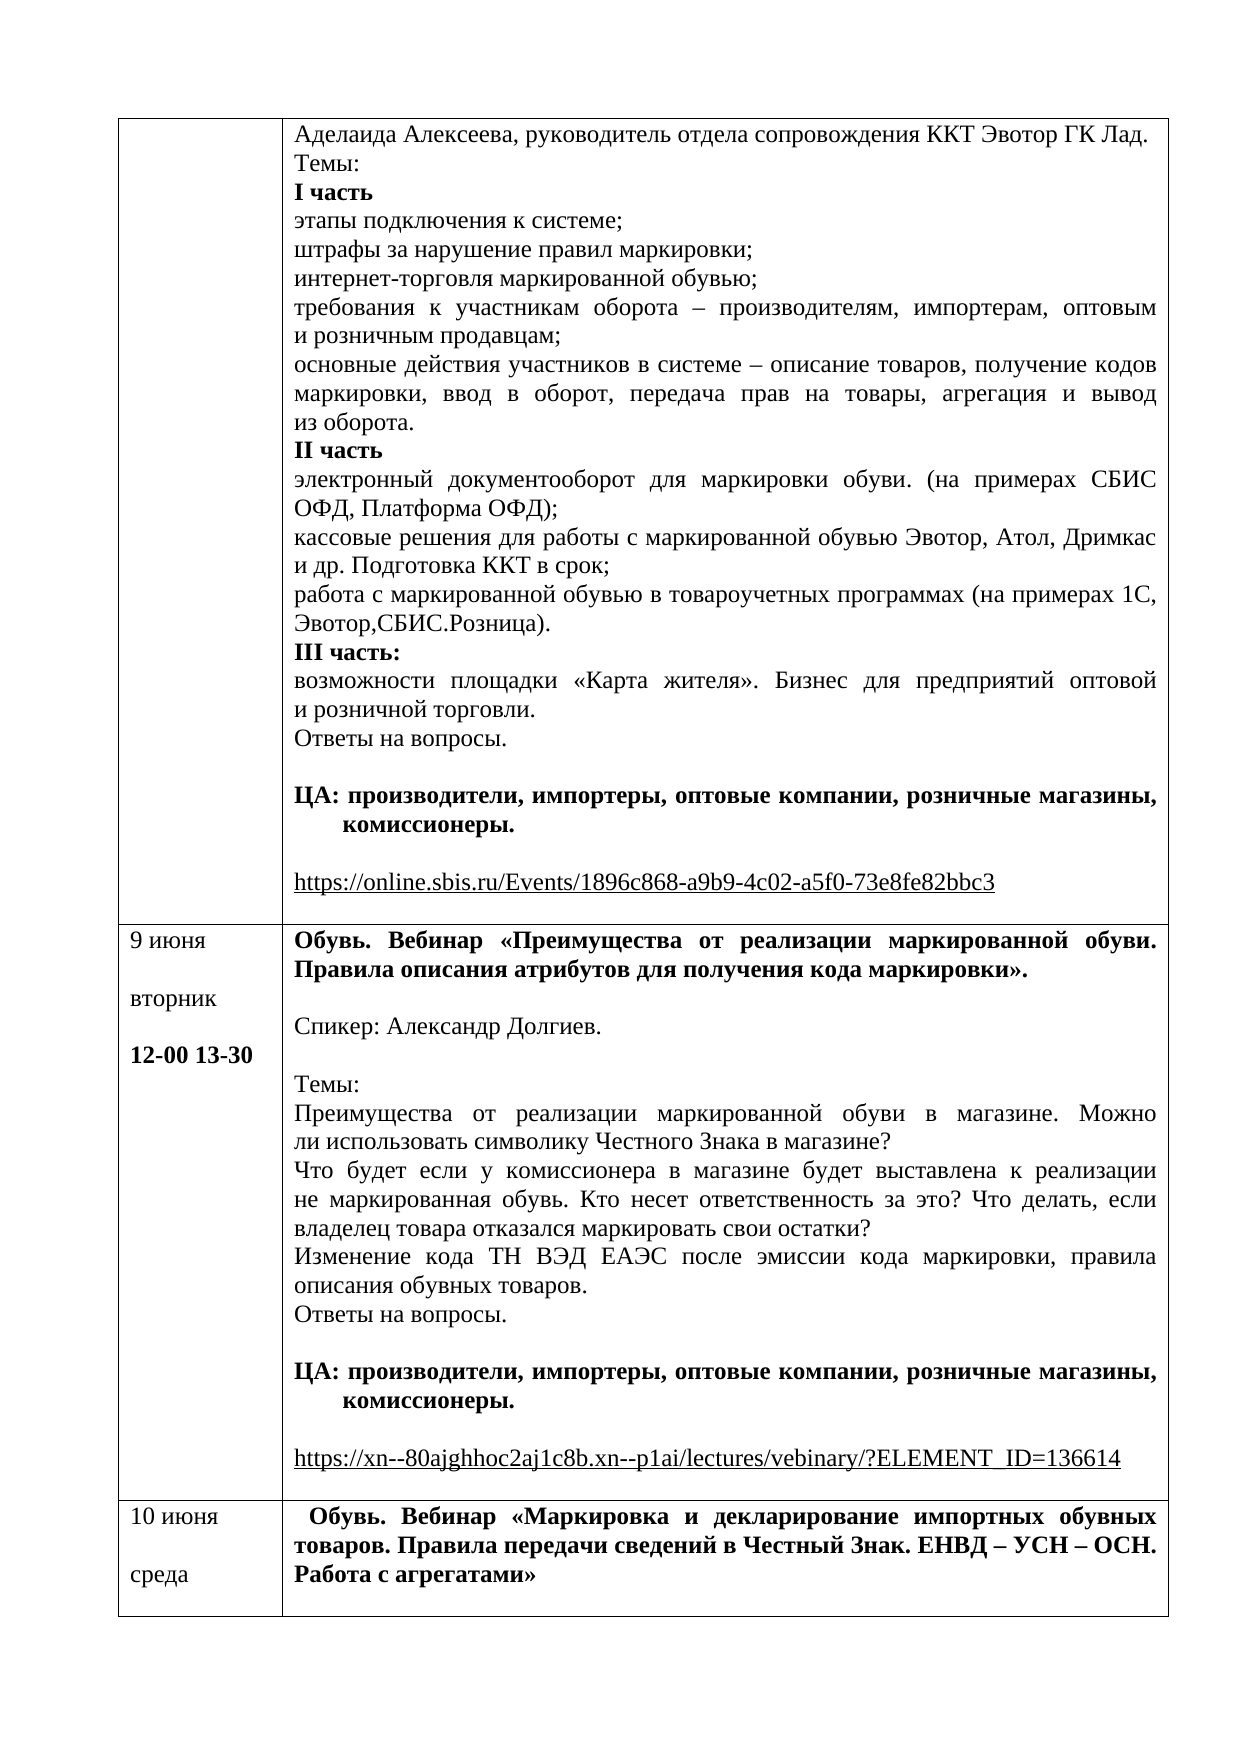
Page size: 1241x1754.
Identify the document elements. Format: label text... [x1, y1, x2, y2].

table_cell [283, 119, 1168, 924]
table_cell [119, 1501, 282, 1616]
table_cell Обувь. Вебинар «Преимущества от реализации маркированной обуви. Правила описания атрибутов для получения кода маркировки». Спикер: Александр Долгиев. Темы: Преимущества от реализации маркированной обуви в магазине. Можно ли использовать символику Честного Знака в магазине? Что будет если у комиссионера в магазине будет выставлена к реализации не маркированная обувь. Кто несет ответственность за это? Что делать, если владелец товара отказался маркировать свои остатки? Изменение кода ТН ВЭД ЕАЭС после эмиссии кода маркировки, правила описания обувных товаров. Ответы на вопросы. ЦА: производители, импортеры, оптовые компании, розничные магазины, комиссионеры. https://xn--80ajghhoc2aj1c8b.xn--p1ai/lectures/vebinary/?ELEMENT_ID=136614 [283, 925, 1168, 1500]
table_cell 9 июня вторник 12-00 13-30 [119, 925, 282, 1500]
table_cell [283, 1501, 1168, 1616]
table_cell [119, 119, 282, 924]
